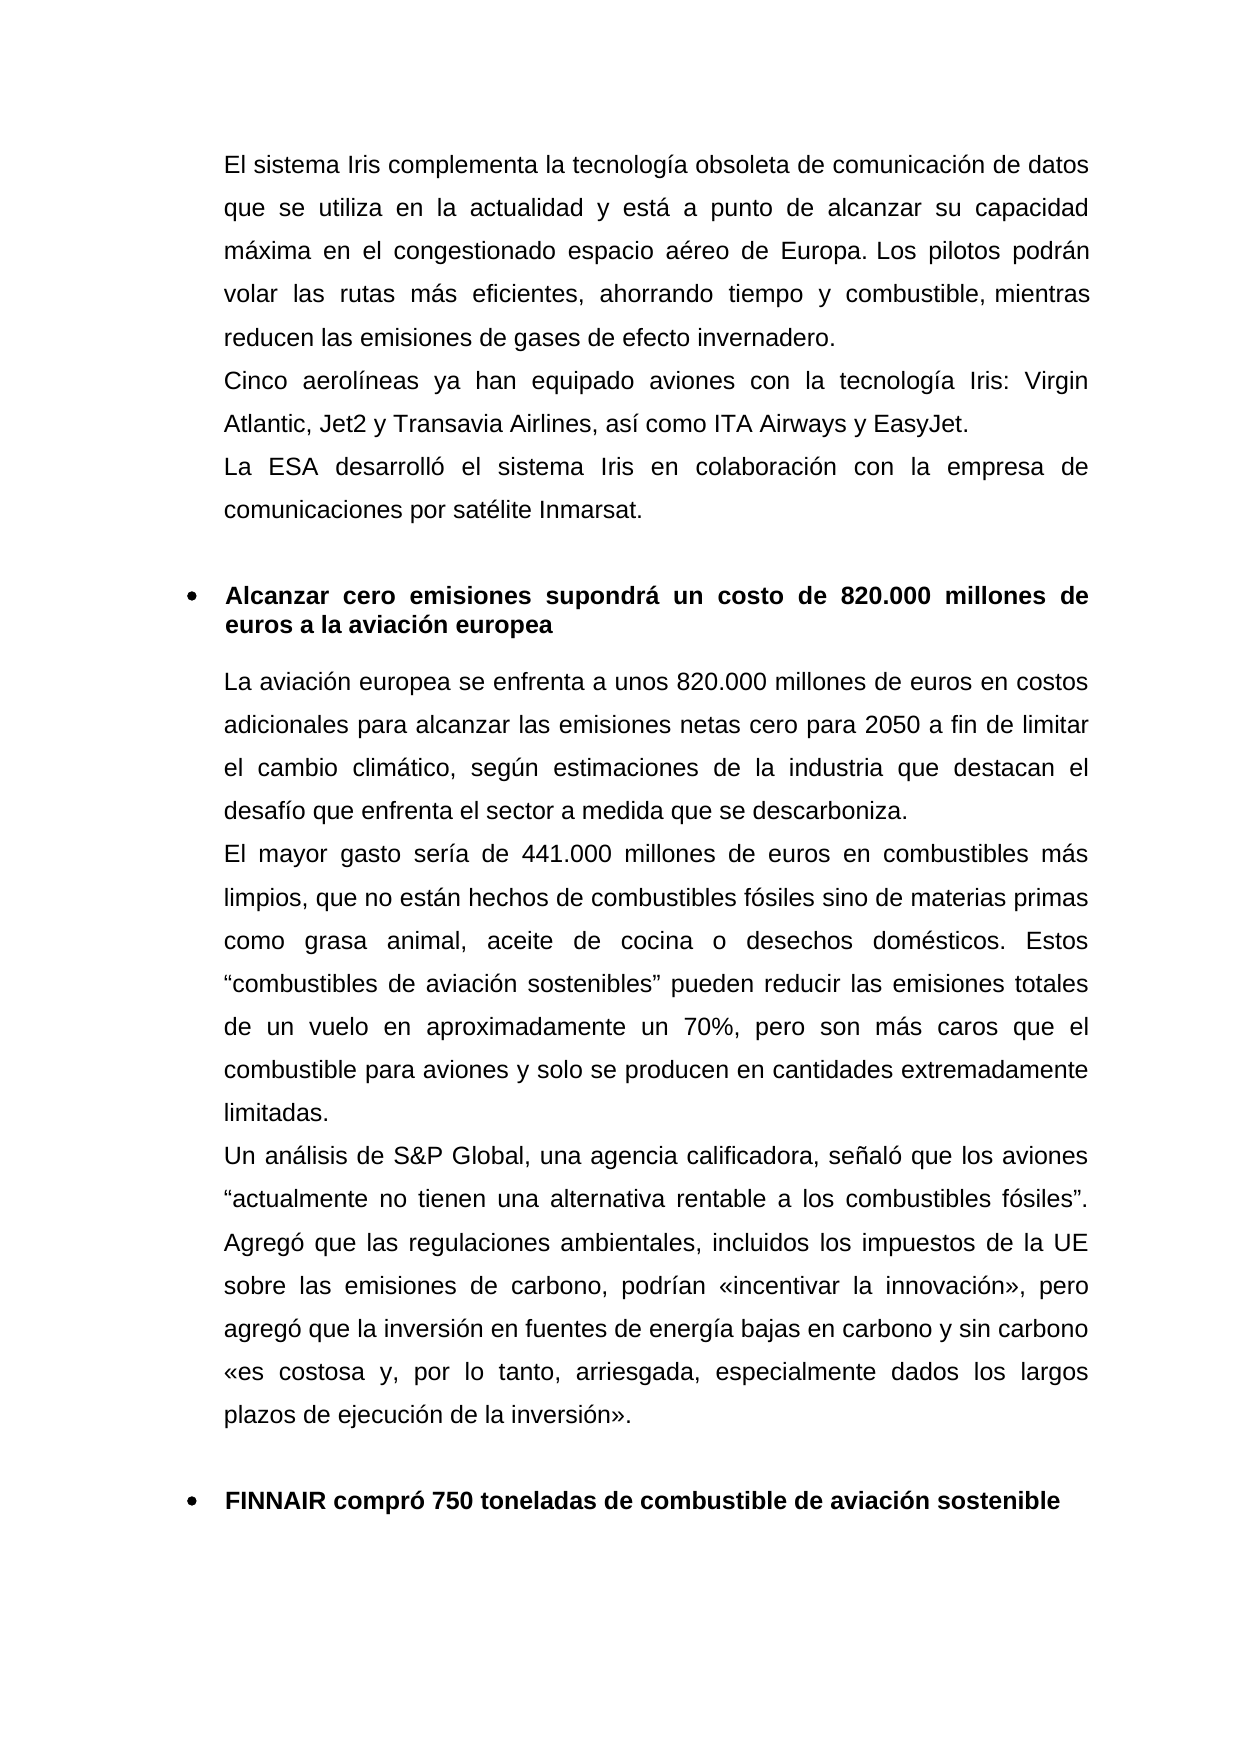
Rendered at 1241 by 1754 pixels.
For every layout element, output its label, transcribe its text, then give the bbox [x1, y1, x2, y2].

text El mayor gasto sería de 441.000 millones de euros en combustibles más limpios, que no están hechos de combustibles fósiles sino de materias primas como grasa animal, aceite de cocina o desechos domésticos. Estos “combustibles de aviación sostenibles” pueden reducir las emisiones totales de un vuelo en aproximadamente un 70%, pero son más caros que el combustible para aviones y solo se producen en cantidades extremadamente limitadas. [224, 839, 1090, 1127]
text El sistema Iris complementa la tecnología obsoleta de comunicación de datos que se utiliza en la actualidad y está a punto de alcanzar su capacidad máxima en el congestionado espacio aéreo de Europa. Los pilotos podrán volar las rutas más eficientes, ahorrando tiempo y combustible, mientras reducen las emisiones de gases de efecto invernadero. [224, 150, 1090, 351]
list Alcanzar cero emisiones supondrá un costo de 820.000 millones de euros a la aviación europea [187, 581, 1090, 639]
list FINNAIR compró 750 toneladas de combustible de aviación sostenible [187, 1486, 1090, 1515]
text Un análisis de S&P Global, una agencia calificadora, señaló que los aviones “actualmente no tienen una alternativa rentable a los combustibles fósiles”. Agregó que las regulaciones ambientales, incluidos los impuestos de la UE sobre las emisiones de carbono, podrían «incentivar la innovación», pero agregó que la inversión en fuentes de energía bajas en carbono y sin carbono «es costosa y, por lo tanto, arriesgada, especialmente dados los largos plazos de ejecución de la inversión». [224, 1141, 1090, 1429]
text La ESA desarrolló el sistema Iris en colaboración con la empresa de comunicaciones por satélite Inmarsat. [224, 452, 1090, 524]
text La aviación europea se enfrenta a unos 820.000 millones de euros en costos adicionales para alcanzar las emisiones netas cero para 2050 a fin de limitar el cambio climático, según estimaciones de la industria que destacan el desafío que enfrenta el sector a medida que se descarboniza. [224, 667, 1090, 825]
text Cinco aerolíneas ya han equipado aviones con la tecnología Iris: Virgin Atlantic, Jet2 y Transavia Airlines, así como ITA Airways y EasyJet. [224, 366, 1090, 437]
